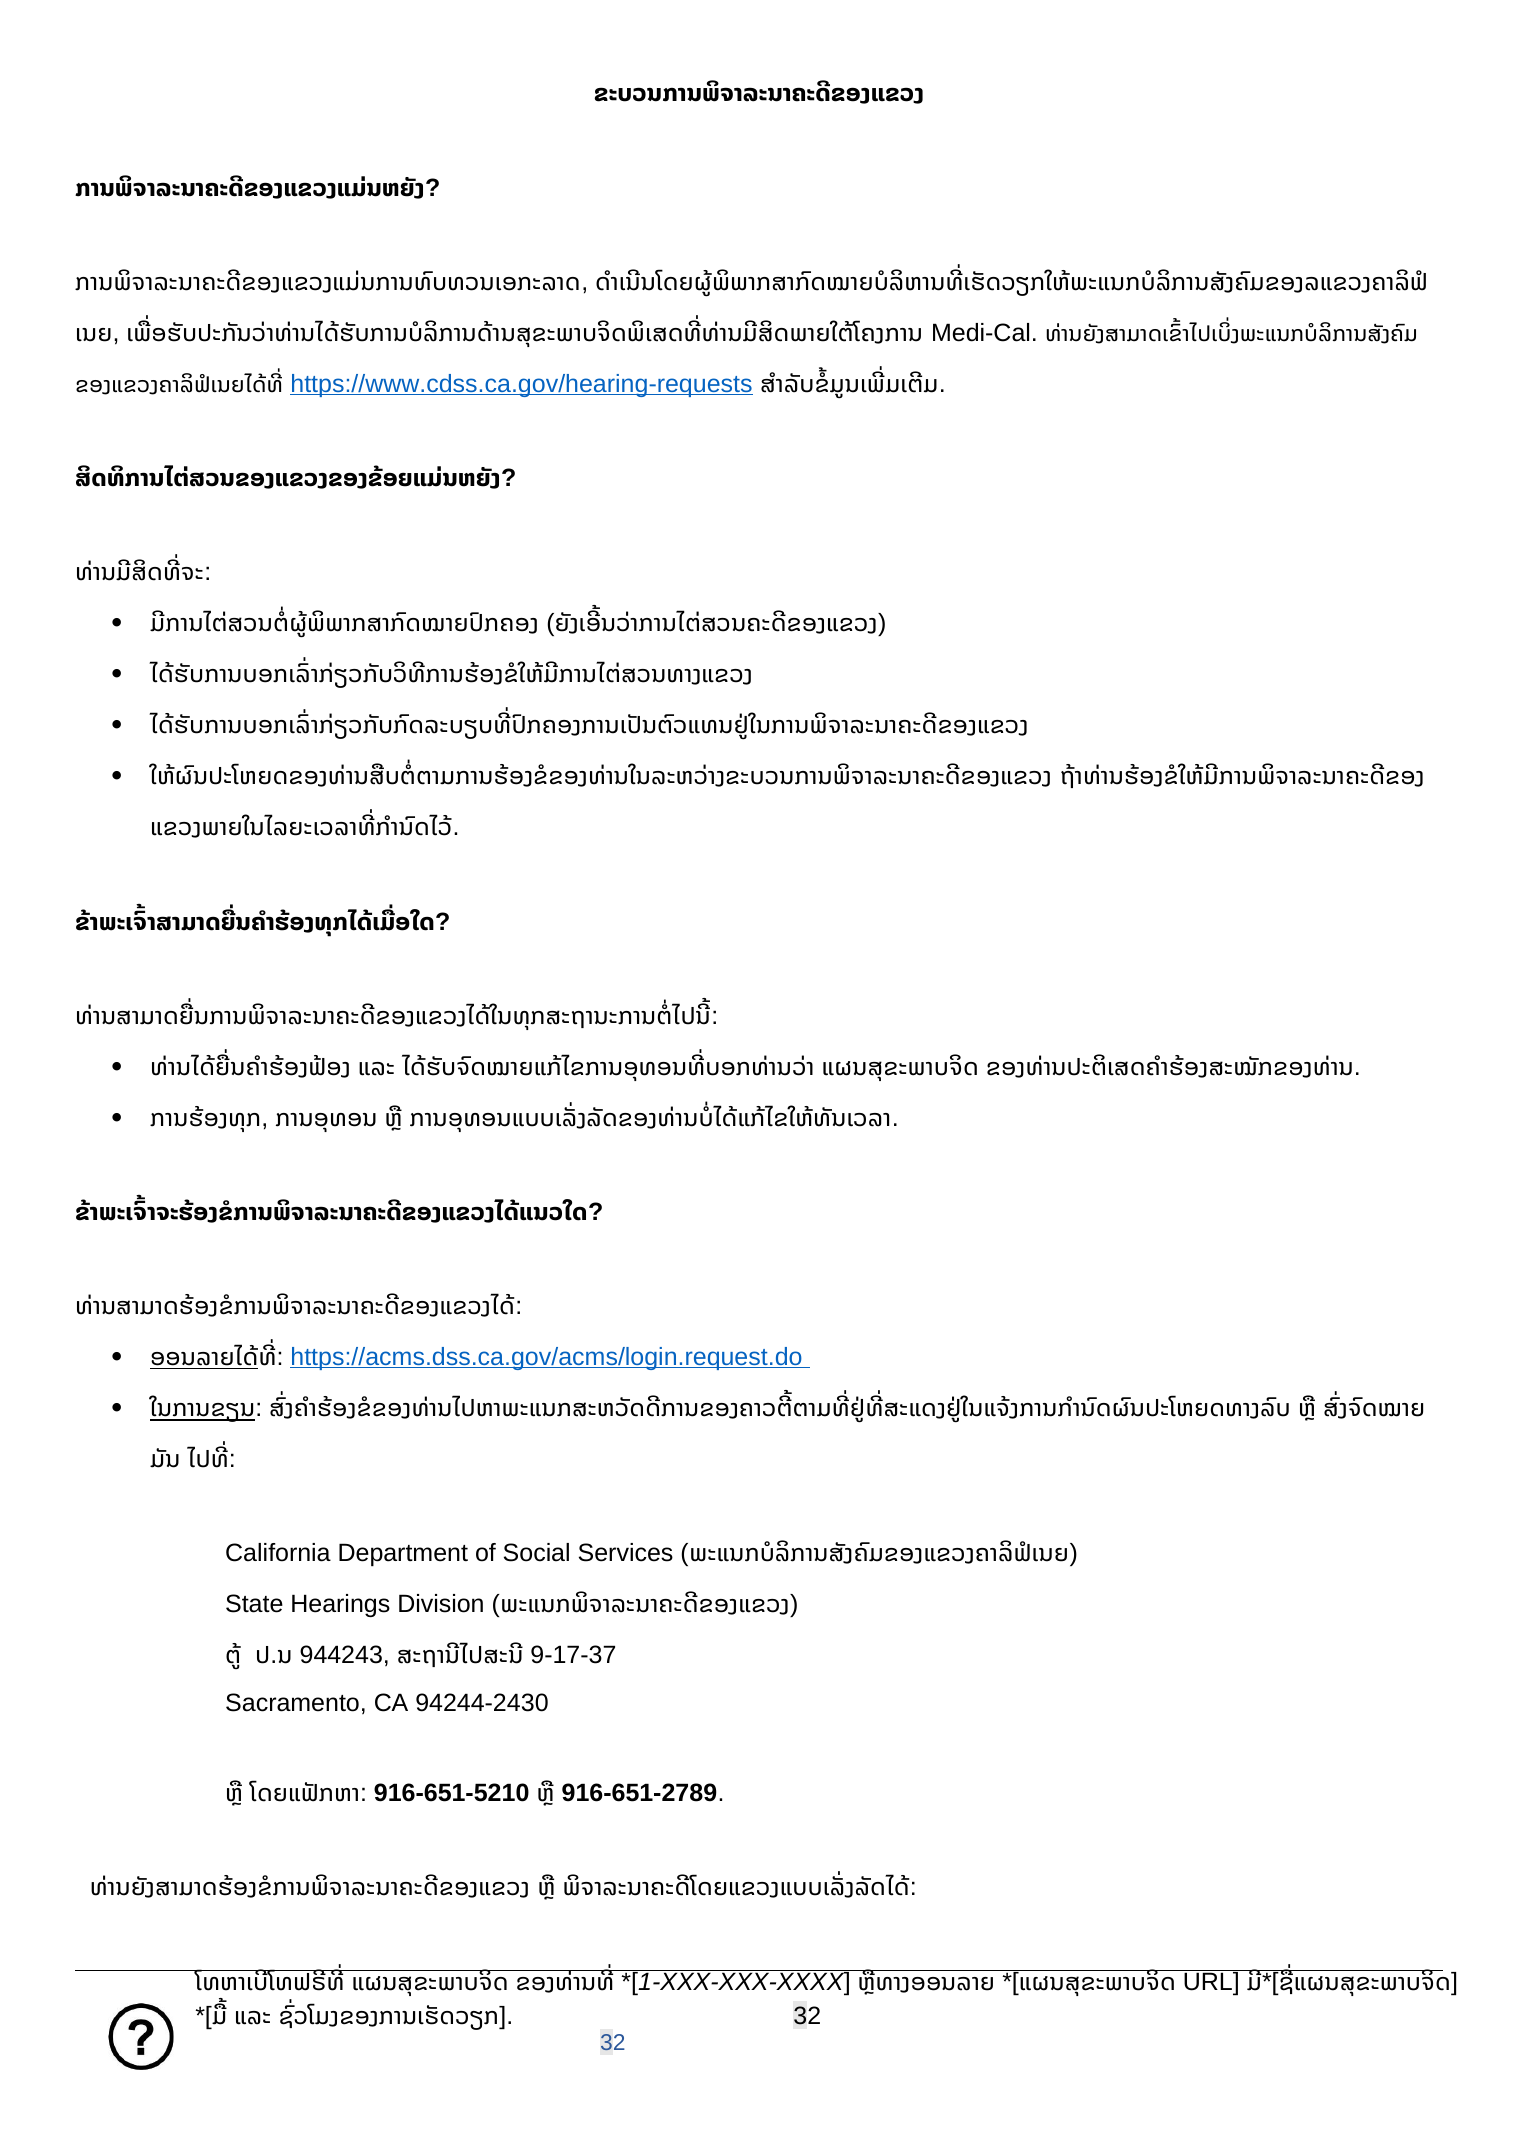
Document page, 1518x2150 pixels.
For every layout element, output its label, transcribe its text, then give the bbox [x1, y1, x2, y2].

list Sacramento, CA 94244-2430 [225, 1688, 1443, 1717]
list ທ່ານ​ໄດ້​ຍື່ນ​ຄໍາ​ຮ້ອງ​ຟ້ອງ​ ແລະ ​ໄດ້​ຮັບຈົດໝາຍ​ແກ້​ໄຂການອຸທອນ​ທີ່​ບອກ​ທ່ານ​ວ່າ ແຜນ​ສຸ​ຂະ​ພາບ​ຈິດ ຂອງ​ທ່ານ​ປະ​ຕິ​ເສດ​ຄໍາ​ຮ້ອງ​ສະ​ໝັກ​ຂອງ​ທ່ານ. [112, 1048, 1443, 1082]
list State Hearings Division (ພະແນກພິຈາລະນາຄະດີຂອງແຂວງ) [225, 1586, 1443, 1620]
list ມີການໄຕ່ສວນຕໍ່ຜູ້ພິພາກສາກົດໝາຍປົກຄອງ (ຍັງເອີ້ນວ່າການໄຕ່ສວນຄະດີຂອງແຂວງ) [112, 605, 1443, 639]
text ທ່ານຍັງສາມາດຮ້ອງຂໍການພິຈາລະນາຄະດີຂອງແຂວງ ຫຼື ພິຈາລະນາຄະດີໂດຍແຂວງແບບເລັ່ງລັດໄດ້: [89, 1868, 1443, 1903]
list ອອນລາຍໄດ້ທີ່: https://acms.dss.ca.gov/acms/login.request.do [112, 1339, 1443, 1373]
picture [108, 2003, 174, 2070]
subtitle ຂະບວນການພິຈາລະນາຄະດີຂອງແຂວງ [75, 75, 1443, 109]
text ຂ້າພະເຈົ້າຈະຮ້ອງຂໍການພິຈາລະນາຄະດີຂອງແຂວງໄດ້ແນວໃດ? [75, 1193, 1443, 1228]
list California Department of Social Services (ພະແນກບໍລິການສັງຄົມຂອງແຂວງຄາລິຟໍເນຍ) [225, 1535, 1443, 1569]
list ໃນ​ການ​ຂຽນ: ສົ່ງຄໍາຮ້ອງຂໍຂອງທ່ານໄປຫາພະແນກສະຫວັດດີການຂອງຄາວຕີ້ຕາມທີ່ຢູ່ທີ່ສະແດງຢູ່ໃນແຈ້ງການກໍານົດຜົນປະໂຫຍດທາງລົບ ຫຼື ສົ່ງຈົດໝາຍ ມັນ ໄປທີ່: [112, 1390, 1443, 1475]
text ການພິຈາລະນາຄະດີຂອງແຂວງແມ່ນການທົບທວນເອກະລາດ, ດໍາເນີນໂດຍຜູ້ພິພາກສາກົດໝາຍບໍລິຫານທີ່ເຮັດວຽກໃຫ້ພະແນກບໍລິການສັງຄົມຂອງລແຂວງຄາລິຟໍເນຍ, ເພື່ອຮັບປະກັນວ່າທ່ານໄດ້ຮັບການບໍລິການດ້ານສຸຂະພາບຈິດພິເສດທີ່ທ່ານມີສິດພາຍໃຕ້ໂຄງການ Medi-Cal. ທ່ານຍັງສາມາດເຂົ້າໄປເບິ່ງພະແນກບໍລິການສັງຄົມຂອງແຂວງຄາລິຟໍເນຍໄດ້ທີ່ https://www.cdss.ca.gov/hearing-requests ສໍາລັບຂໍ້ມູນເພີ່ມເຕີມ. [75, 263, 1443, 399]
list ໄດ້ຮັບການບອກເລົ່າກ່ຽວກັບວິທີການຮ້ອງຂໍໃຫ້ມີການໄຕ່ສວນທາງແຂວງ [112, 656, 1443, 690]
list ໄດ້ຮັບການບອກເລົ່າກ່ຽວກັບກົດລະບຽບທີ່ປົກຄອງການເປັນຕົວແທນຢູ່ໃນການພິຈາລະນາຄະດີຂອງແຂວງ [112, 707, 1443, 741]
text ທ່ານສາມາດຮ້ອງຂໍການພິຈາລະນາຄະດີຂອງແຂວງໄດ້: [75, 1288, 1443, 1322]
text ຂ້າພະເຈົ້າສາມາດຍື່ນຄໍາຮ້ອງທຸກໄດ້ເມື່ອໃດ? [75, 903, 1443, 937]
list ຫຼື ໂດຍແຟັກຫາ: 916-651-5210 ຫຼື 916-651-2789. [225, 1774, 1443, 1808]
list ໃຫ້ຜົນປະໂຫຍດຂອງທ່ານສືບຕໍ່ຕາມການຮ້ອງຂໍຂອງທ່ານໃນລະຫວ່າງຂະບວນການພິຈາລະນາຄະດີຂອງແຂວງ ຖ້າທ່ານຮ້ອງຂໍໃຫ້ມີການພິຈາລະນາຄະດີຂອງແຂວງພາຍໃນໄລຍະເວລາທີ່ກໍານົດໄວ້. [112, 758, 1443, 843]
list ຕູ້ ປ.ນ 944243, ສະຖານີໄປສະນີ 9-17-37 [225, 1637, 1443, 1671]
text ສິດທິການໄຕ່ສວນຂອງແຂວງຂອງຂ້ອຍແມ່ນຫຍັງ? [75, 459, 1443, 494]
text ທ່ານມີສິດທີ່ຈະ: [75, 554, 1443, 588]
list ການຮ້ອງທຸກ, ການອຸທອນ ຫຼື ການອຸທອນແບບເລັ່ງລັດຂອງທ່ານບໍ່ໄດ້ແກ້ໄຂໃຫ້ທັນເວລາ. [112, 1099, 1443, 1133]
text ການພິຈາລະນາຄະດີຂອງແຂວງແມ່ນຫຍັງ? [75, 169, 1443, 203]
text ທ່ານສາມາດຍື່ນການພິຈາລະນາຄະດີຂອງແຂວງໄດ້ໃນທຸກສະຖານະການຕໍ່ໄປນີ້: [75, 997, 1443, 1031]
